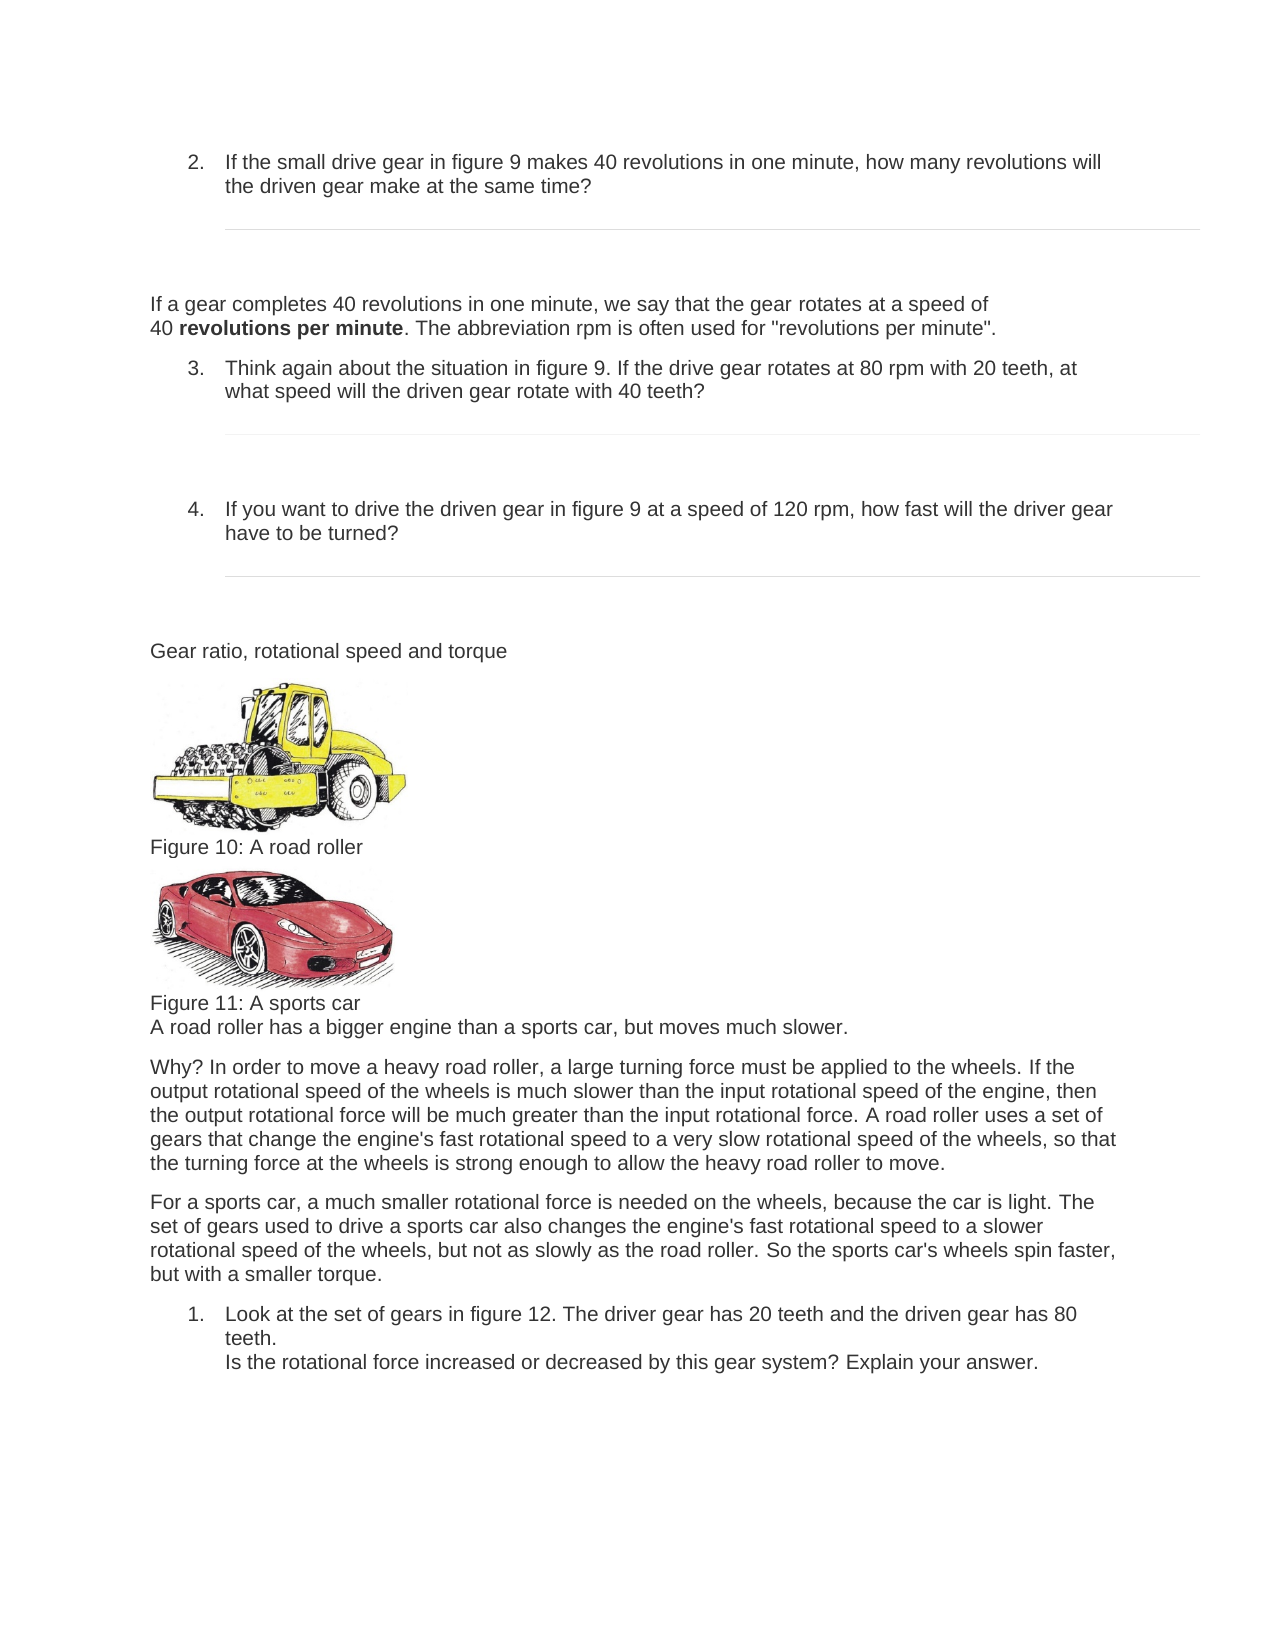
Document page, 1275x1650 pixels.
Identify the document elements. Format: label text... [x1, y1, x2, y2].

picture [150, 678, 409, 835]
text Gear ratio, rotational speed and torque [150, 639, 1125, 663]
text For a sports car, a much smaller rotational force is needed on the wheels, because the car is light. The set of gears used to drive a sports car also changes the engine's fast rotational speed to a slower rotational speed of the wheels, but not as slowly as the road roller. So the sports car's wheels spin faster, but with a smaller torque. [150, 1190, 1125, 1286]
text Figure 10: A road roller [150, 835, 1125, 859]
text A road roller has a bigger engine than a sports car, but moves much slower. [150, 1015, 1125, 1039]
list If the small drive gear in figure 9 makes 40 revolutions in one minute, how many revolutions will the driven gear make at the same time? [187, 150, 1125, 198]
picture [150, 858, 399, 992]
text Figure 11: A sports car [150, 991, 1125, 1015]
list If you want to drive the driven gear in figure 9 at a speed of 120 rpm, how fast will the driver gear have to be turned? [187, 497, 1125, 545]
list Think again about the situation in figure 9. If the drive gear rotates at 80 rpm with 20 teeth, at what speed will the driven gear rotate with 40 teeth? [187, 355, 1125, 403]
list Look at the set of gears in figure 12. The driver gear has 20 teeth and the driven gear has 80 teeth. [187, 1302, 1125, 1349]
text Why? In order to move a heavy road roller, a large turning force must be applied to the wheels. If the output rotational speed of the wheels is much slower than the input rotational speed of the engine, then the output rotational force will be much greater than the input rotational force. A road roller uses a set of gears that change the engine's fast rotational speed to a very slow rotational speed of the wheels, so that the turning force at the wheels is strong enough to allow the heavy road roller to move. [150, 1055, 1125, 1174]
text Is the rotational force increased or decreased by this gear system? Explain your answer. [225, 1349, 1125, 1373]
text If a gear completes 40 revolutions in one minute, we say that the gear rotates at a speed of 40 revolutions per minute. The abbreviation rpm is often used for "revolutions per minute". [150, 292, 1125, 340]
